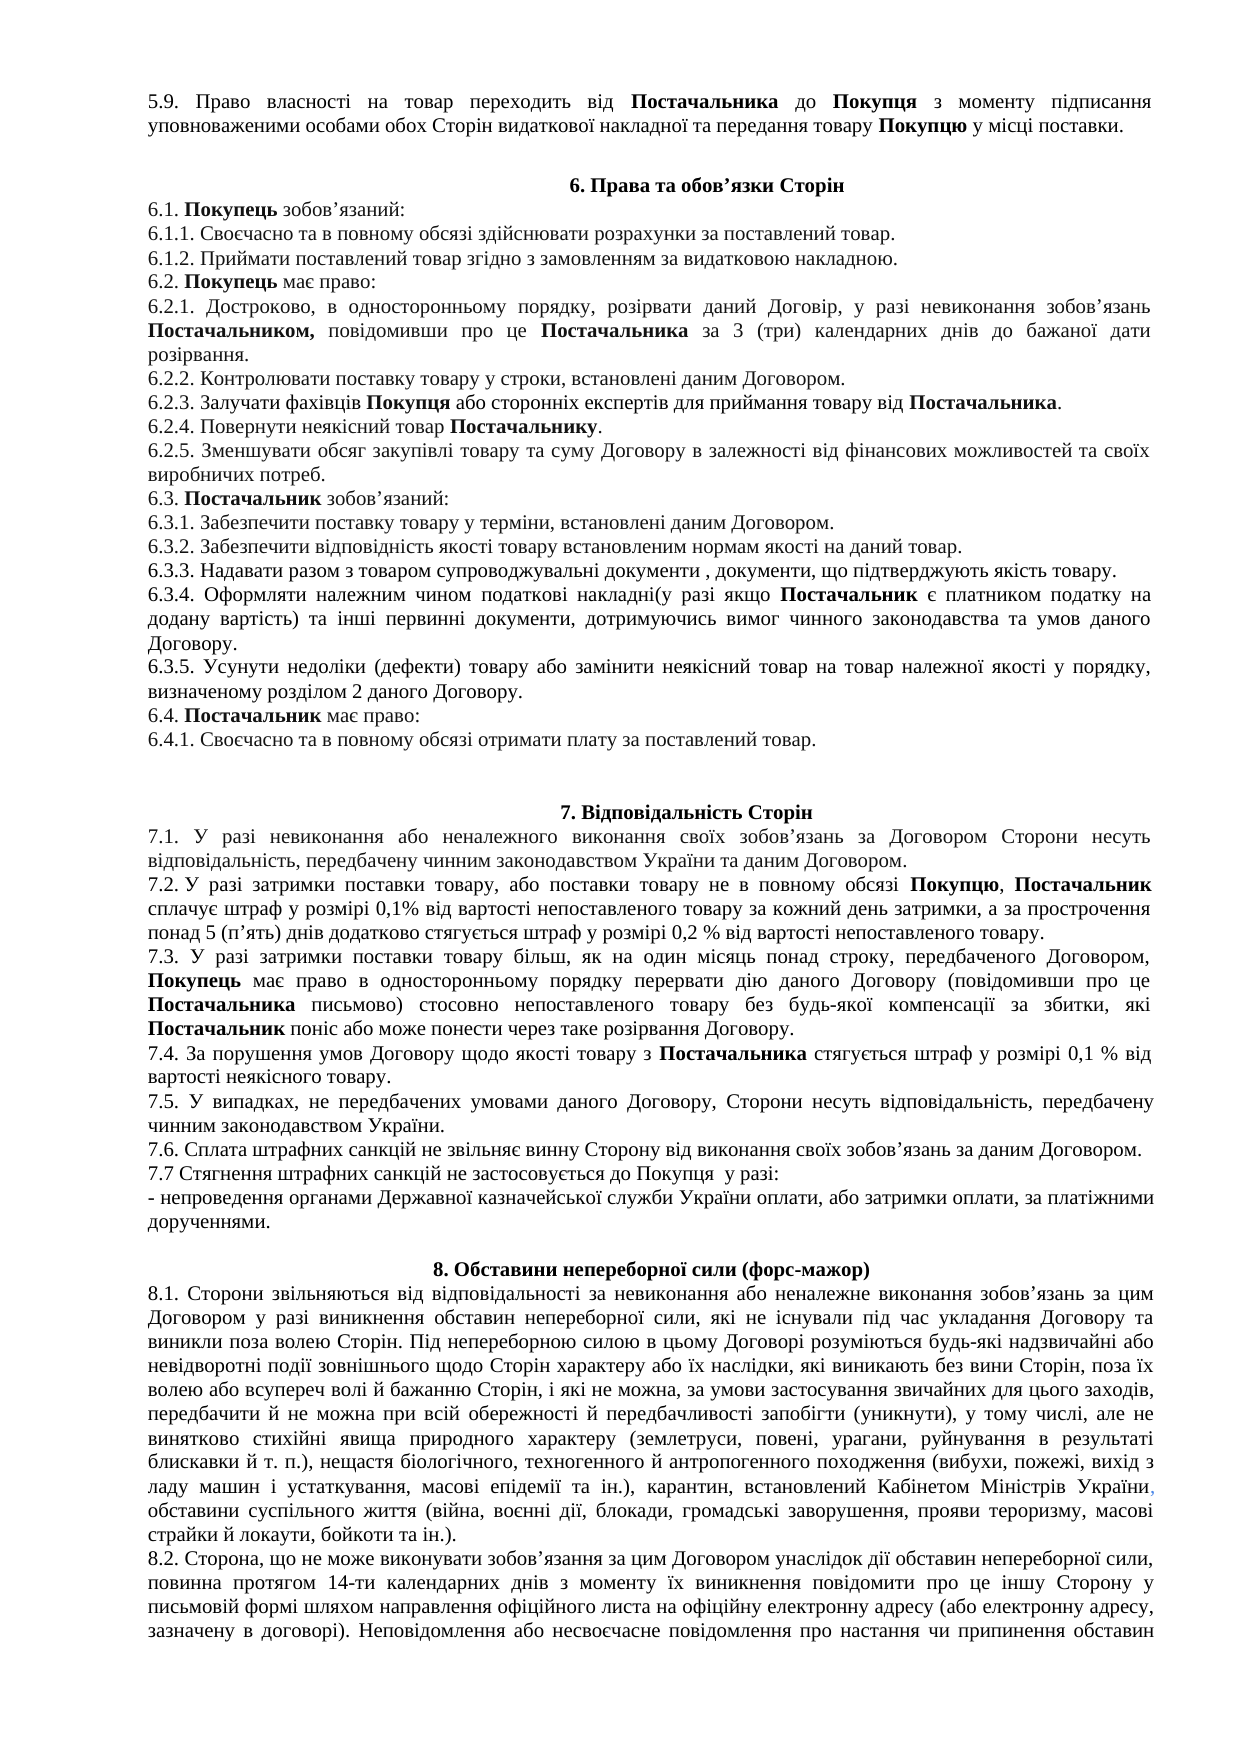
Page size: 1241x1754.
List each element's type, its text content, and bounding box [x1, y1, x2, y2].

text 7.3. У разі затримки поставки товару більш, як на один місяць понад строку, передбаченого Договором, Покупець має право в односторонньому порядку перервати дію даного Договору (повідомивши про це Постачальника письмово) стосовно непоставленого товару без будь-якої компенсації за збитки, які Постачальник поніс або може понести через таке розірвання Договору. [148, 944, 1152, 1040]
text 6.2.5. Зменшувати обсяг закупівлі товару та суму Договору в залежності від фінансових можливостей та своїх виробничих потреб. [148, 438, 1152, 486]
text 6.3.2. Забезпечити відповідність якості товару встановленим нормам якості на даний товар. [148, 534, 1152, 558]
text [148, 1546, 1155, 1642]
text 8. Обставини непереборної сили (форс-мажор) [148, 1257, 1155, 1281]
text 6.3.5. Усунути недоліки (дефекти) товару або замінити неякісний товар на товар належної якості у порядку, визначеному розділом 2 даного Договору. [148, 654, 1152, 703]
text 6.3.1. Забезпечити поставку товару у терміни, встановлені даним Договором. [148, 510, 1152, 534]
text 7. Відповідальність Сторін [148, 800, 1152, 824]
text 6.3.4. Оформляти належним чином податкові накладні(у разі якщо Постачальник є платником податку на додану вартість) та інші первинні документи, дотримуючись вимог чинного законодавства та умов даного Договору. [148, 582, 1152, 654]
text 7.2. У разі затримки поставки товару, або поставки товару не в повному обсязі Покупцю, Постачальник сплачує штраф у розмірі 0,1% від вартості непоставленого товару за кожний день затримки, а за прострочення понад 5 (п’ять) днів додатково стягується штраф у розмірі 0,2 % від вартості непоставленого товару. [148, 872, 1152, 944]
text 6.4.1. Своєчасно та в повному обсязі отримати плату за поставлений товар. [148, 727, 1152, 751]
text 6.2. Покупець має право: [148, 269, 1152, 293]
text 6.1.1. Своєчасно та в повному обсязі здійснювати розрахунки за поставлений товар. [148, 221, 1152, 245]
text 6. Права та обов’язки Сторін [185, 173, 1155, 197]
text 7.4. За порушення умов Договору щодо якості товару з Постачальника стягується штраф у розмірі 0,1 % від вартості неякісного товару. [148, 1040, 1152, 1088]
text 8.1. Сторони звільняються від відповідальності за невиконання або неналежне виконання зобов’язань за цим Договором у разі виникнення обставин непереборної сили, які не існували під час укладання Договору та виникли поза волею Сторін. Під непереборною силою в цьому Договорі розуміються будь-які надзвичайні або невідворотні події зовнішнього щодо Сторін характеру або їх наслідки, які виникають без вини Сторін, поза їх волею або всупереч волі й бажанню Сторін, і які не можна, за умови застосування звичайних для цього заходів, передбачити й не можна при всій обережності й передбачливості запобігти (уникнути), у тому числі, але не винятково стихійні явища природного характеру (землетруси, повені, урагани, руйнування в результаті блискавки й т. п.), нещастя біологічного, техногенного й антропогенного походження (вибухи, пожежі, вихід з ладу машин і устаткування, масові епідемії та ін.), карантин, встановлений Кабінетом Міністрів України, обставини суспільного життя (війна, воєнні дії, блокади, громадські заворушення, прояви тероризму, масові страйки й локаути, бойкоти та ін.). [148, 1281, 1155, 1546]
text 6.3.3. Надавати разом з товаром супроводжувальні документи , документи, що підтверджують якість товару. [148, 558, 1152, 582]
text 7.6. Сплата штрафних санкцій не звільняє винну Сторону від виконання своїх зобов’язань за даним Договором. [148, 1137, 1155, 1161]
text 6.2.1. Достроково, в односторонньому порядку, розірвати даний Договір, у разі невиконання зобов’язань Постачальником, повідомивши про це Постачальника за 3 (три) календарних днів до бажаної дати розірвання. [148, 293, 1152, 366]
text 6.1. Покупець зобов’язаний: [148, 197, 1152, 221]
text 5.9. Право власності на товар переходить від Постачальника до Покупця з моменту підписання уповноваженими особами обох Сторін видаткової накладної та передання товару Покупцю у місці поставки. [148, 88, 1152, 137]
text 6.2.3. Залучати фахівців Покупця або сторонніх експертів для приймання товару від Постачальника. [148, 390, 1152, 414]
text 6.2.2. Контролювати поставку товару у строки, встановлені даним Договором. [148, 366, 1152, 390]
text 6.3. Постачальник зобов’язаний: [148, 486, 1152, 510]
text 6.2.4. Повернути неякісний товар Постачальнику. [148, 414, 1152, 438]
text - непроведення органами Державної казначейської служби України оплати, або затримки оплати, за платіжними дорученнями. [148, 1185, 1155, 1233]
text 7.1. У разі невиконання або неналежного виконання своїх зобов’язань за Договором Сторони несуть відповідальність, передбачену чинним законодавством України та даним Договором. [148, 824, 1152, 872]
text 7.5. У випадках, не передбачених умовами даного Договору, Сторони несуть відповідальність, передбачену чинним законодавством України. [148, 1088, 1155, 1137]
text 6.4. Постачальник має право: [148, 703, 1152, 727]
text 6.1.2. Приймати поставлений товар згідно з замовленням за видатковою накладною. [148, 245, 1152, 269]
text 7.7 Стягнення штрафних санкцій не застосовується до Покупця у разі: [148, 1161, 1155, 1185]
